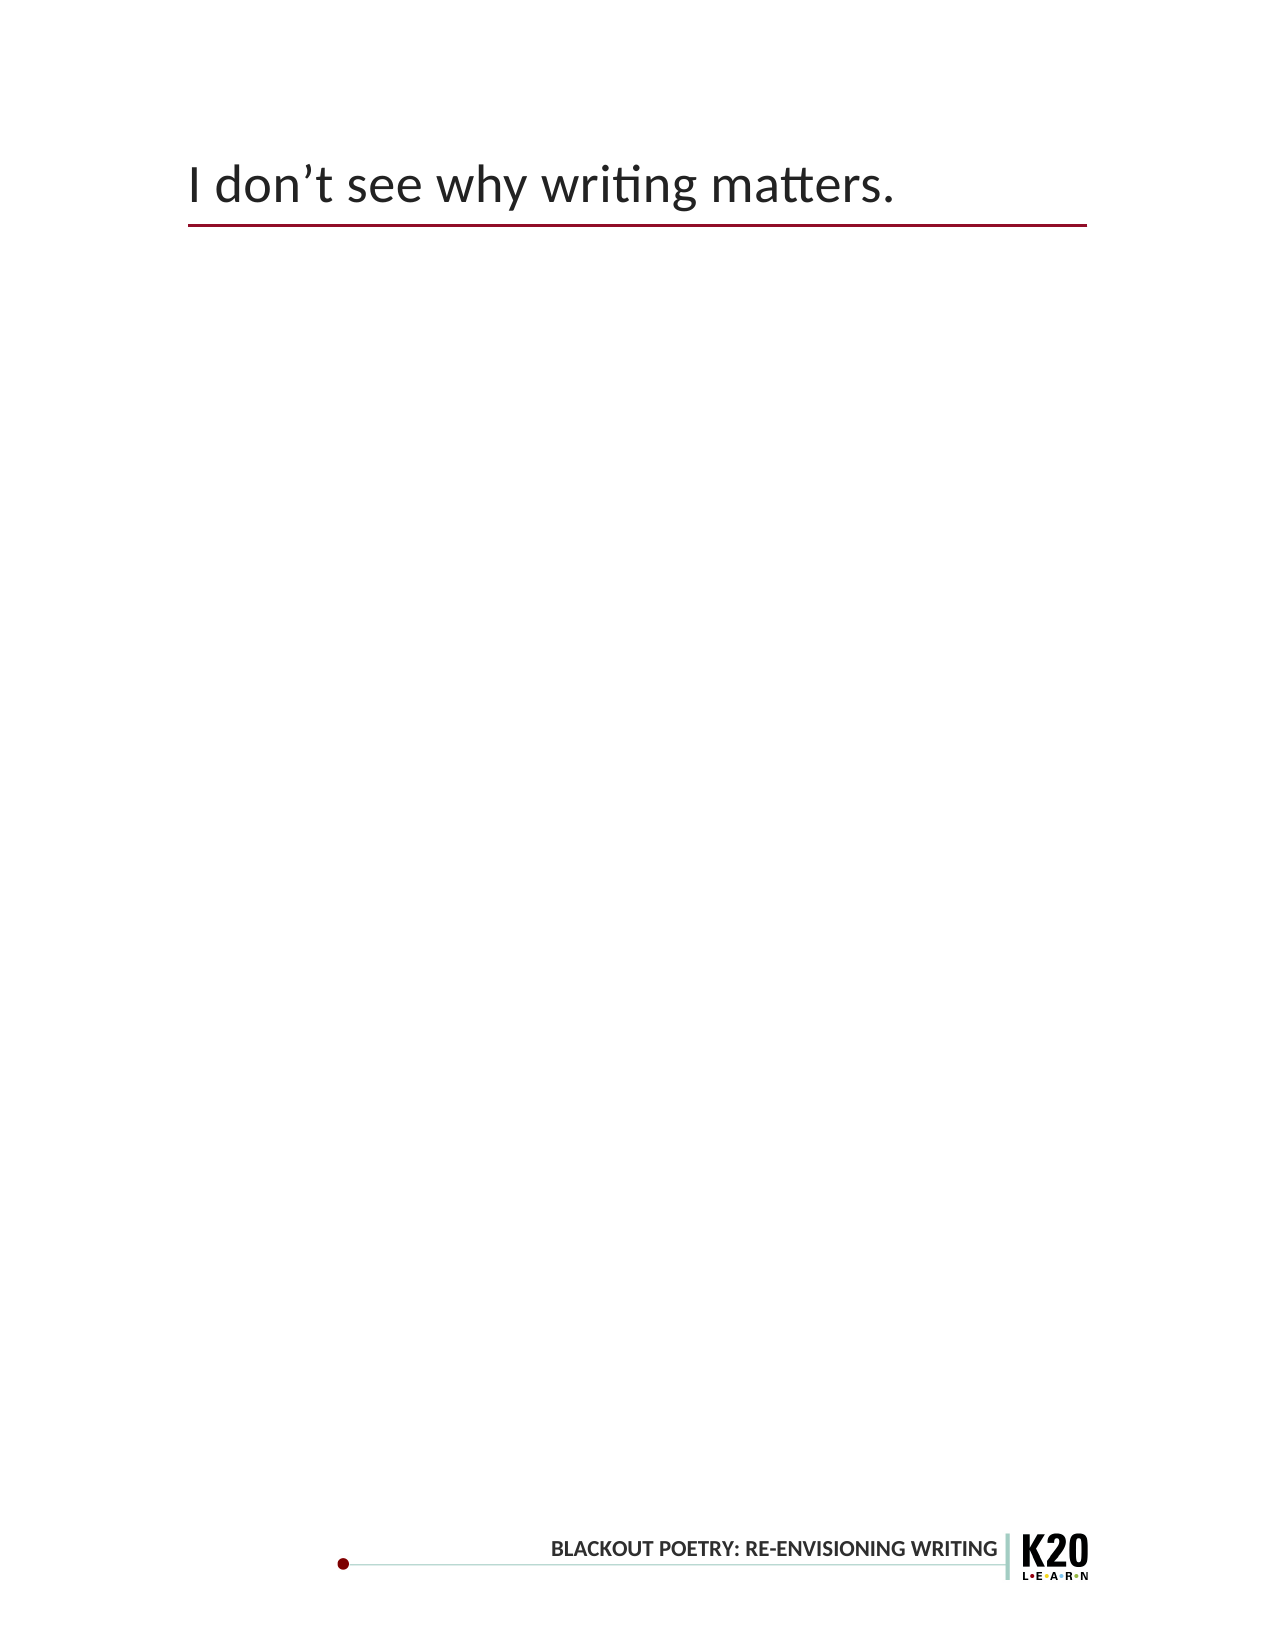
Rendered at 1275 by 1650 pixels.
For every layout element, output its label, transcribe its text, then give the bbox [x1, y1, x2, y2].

picture [337, 1530, 1088, 1583]
title I don’t see why writing matters. [187, 150, 1087, 227]
